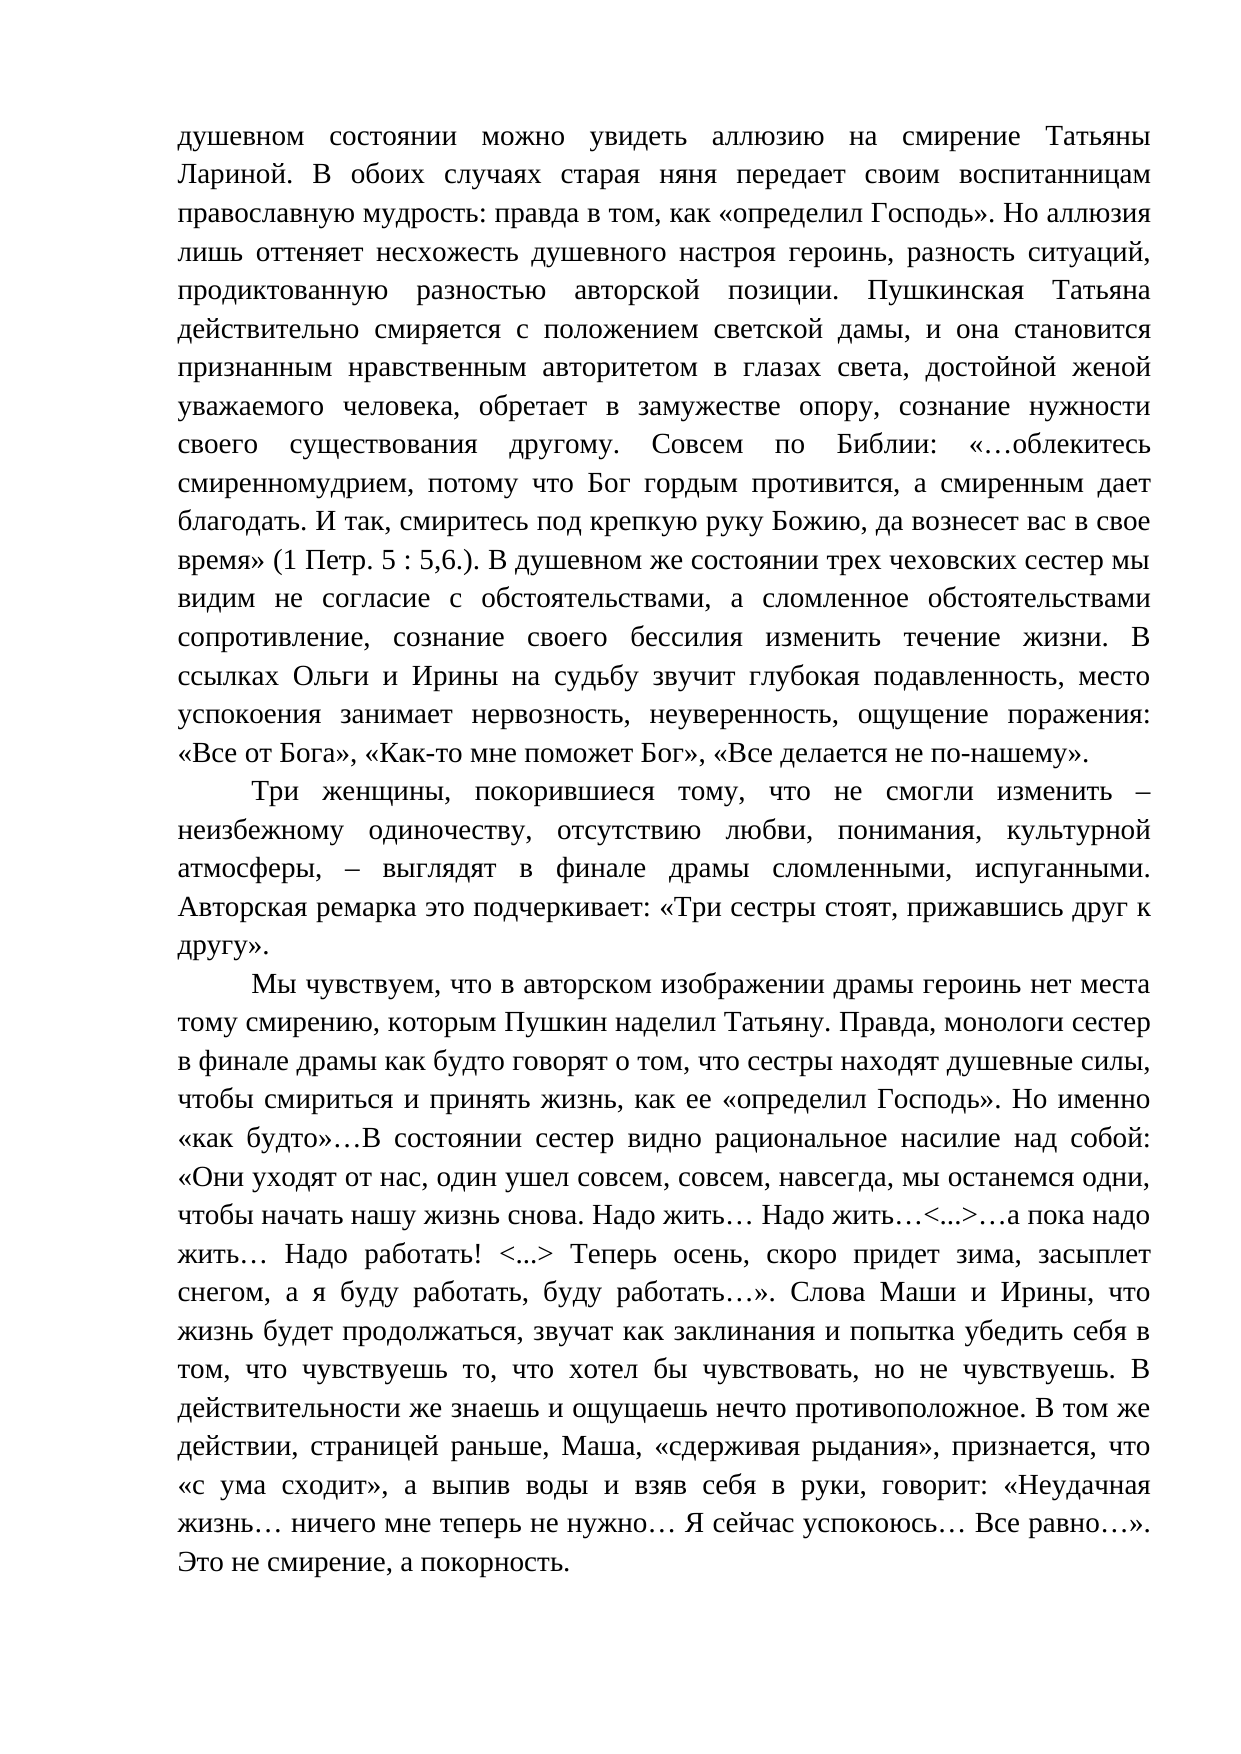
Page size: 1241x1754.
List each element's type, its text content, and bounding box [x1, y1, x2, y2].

text Мы чувствуем, что в авторском изображении драмы героинь нет места тому смирению, которым Пушкин наделил Татьяну. Правда, монологи сестер в финале драмы как будто говорят о том, что сестры находят душевные силы, чтобы смириться и принять жизнь, как ее «определил Господь». Но именно «как будто»…В состоянии сестер видно рациональное насилие над собой: «Они уходят от нас, один ушел совсем, совсем, навсегда, мы останемся одни, чтобы начать нашу жизнь снова. Надо жить… Надо жить…<...>…а пока надо жить… Надо работать! <...> Теперь осень, скоро придет зима, засыплет снегом, а я буду работать, буду работать…». Слова Маши и Ирины, что жизнь будет продолжаться, звучат как заклинания и попытка убедить себя в том, что чувствуешь то, что хотел бы чувствовать, но не чувствуешь. В действительности же знаешь и ощущаешь нечто противоположное. В том же действии, страницей раньше, Маша, «сдерживая рыдания», признается, что «с ума сходит», а выпив воды и взяв себя в руки, говорит: «Неудачная жизнь… ничего мне теперь не нужно… Я сейчас успокоюсь… Все равно…». Это не смирение, а покорность. [177, 966, 1152, 1578]
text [177, 118, 1152, 768]
text Три женщины, покорившиеся тому, что не смогли изменить – неизбежному одиночеству, отсутствию любви, понимания, культурной атмосферы, – выглядят в финале драмы сломленными, испуганными. Авторская ремарка это подчеркивает: «Три сестры стоят, прижавшись друг к другу». [177, 773, 1152, 961]
